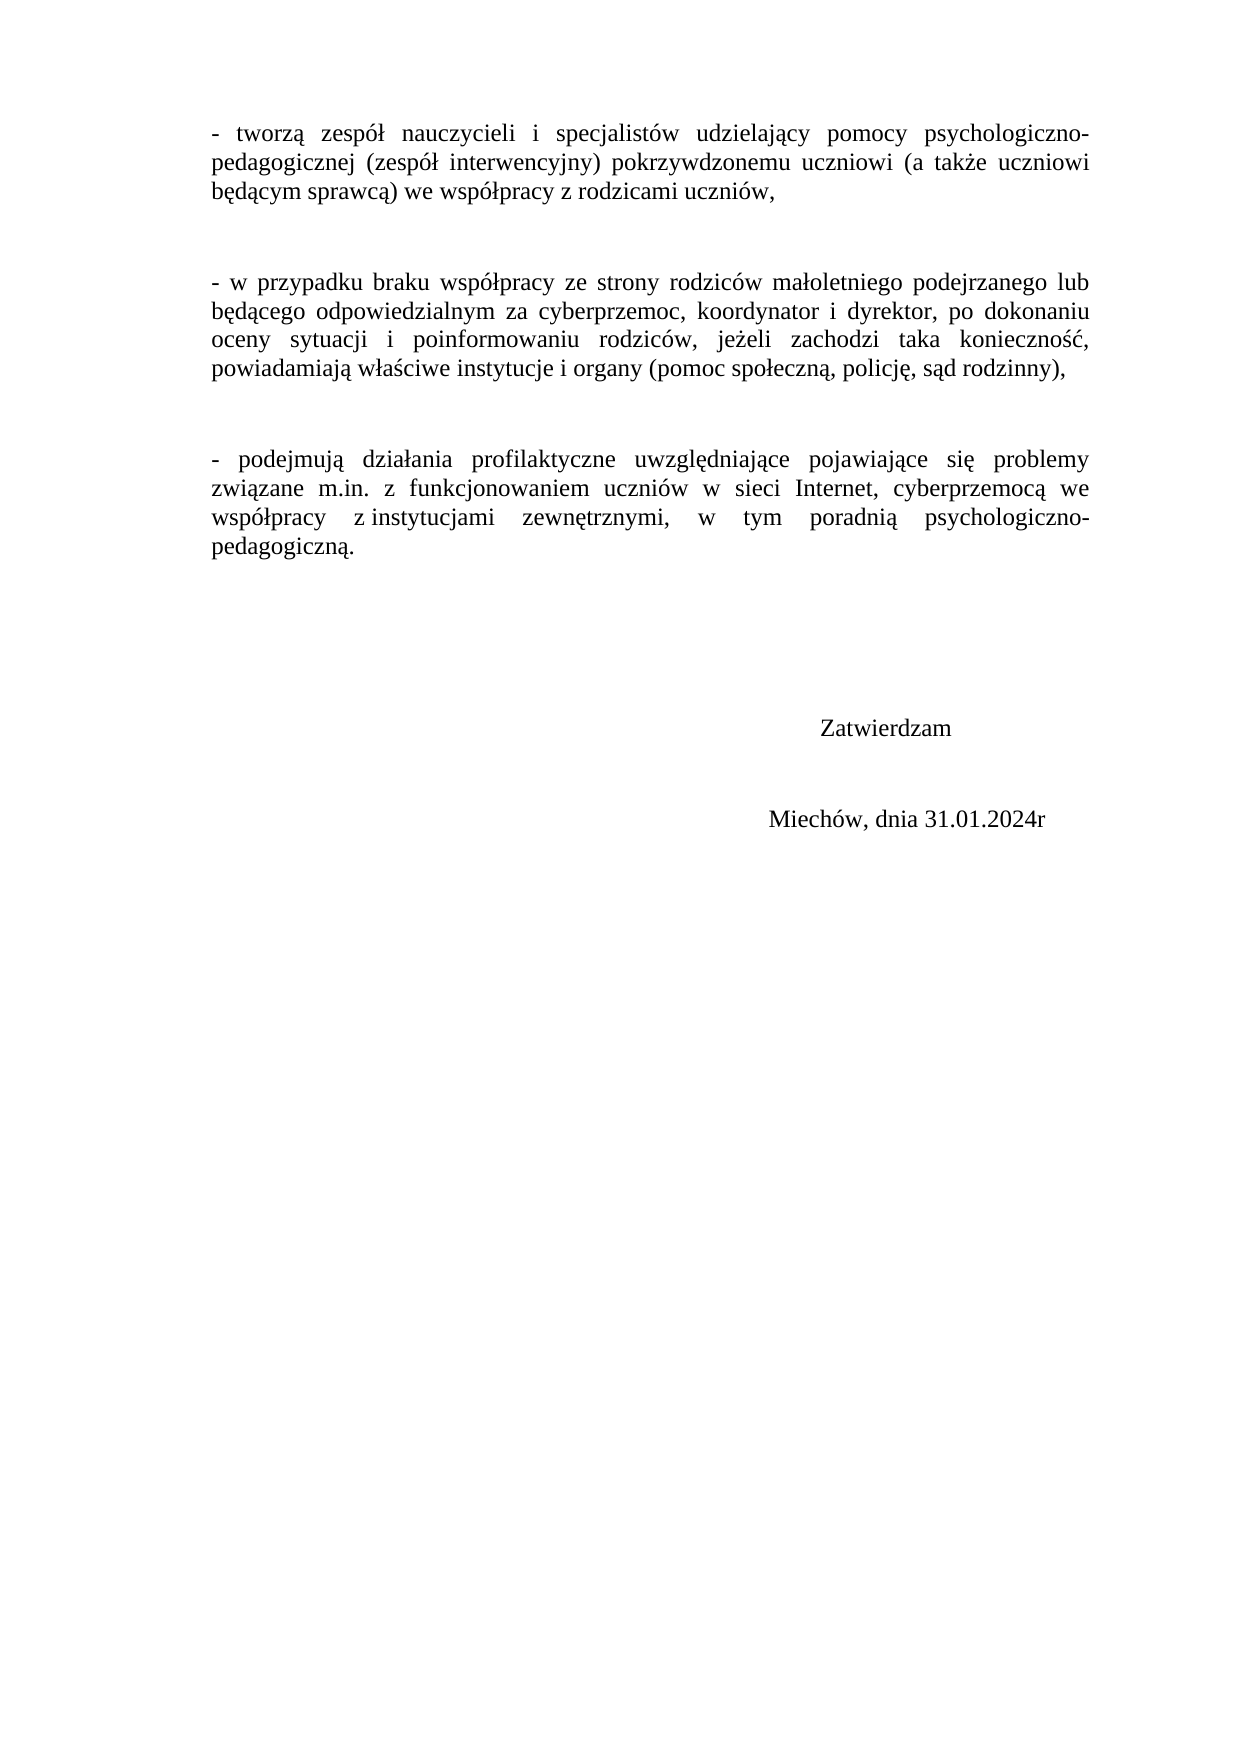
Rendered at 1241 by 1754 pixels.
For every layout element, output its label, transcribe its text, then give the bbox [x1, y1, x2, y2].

text Zatwierdzam [801, 713, 1090, 742]
text Miechów, dnia 31.01.2024r [755, 804, 1090, 833]
text - tworzą zespół nauczycieli i specjalistów udzielający pomocy psychologiczno- pedagogicznej (zespół interwencyjny) pokrzywdzonemu uczniowi (a także uczniowi będącym sprawcą) we współpracy z rodzicami uczniów, [211, 118, 1090, 204]
text - w przypadku braku współpracy ze strony rodziców małoletniego podejrzanego lub będącego odpowiedzialnym za cyberprzemoc, koordynator i dyrektor, po dokonaniu oceny sytuacji i poinformowaniu rodziców, jeżeli zachodzi taka konieczność, powiadamiają właściwe instytucje i organy (pomoc społeczną, policję, sąd rodzinny), [211, 267, 1090, 382]
text - podejmują działania profilaktyczne uwzględniające pojawiające się problemy związane m.in. z funkcjonowaniem uczniów w sieci Internet, cyberprzemocą we współpracy z instytucjami zewnętrznymi, w tym poradnią psychologiczno-pedagogiczną. [211, 444, 1090, 559]
